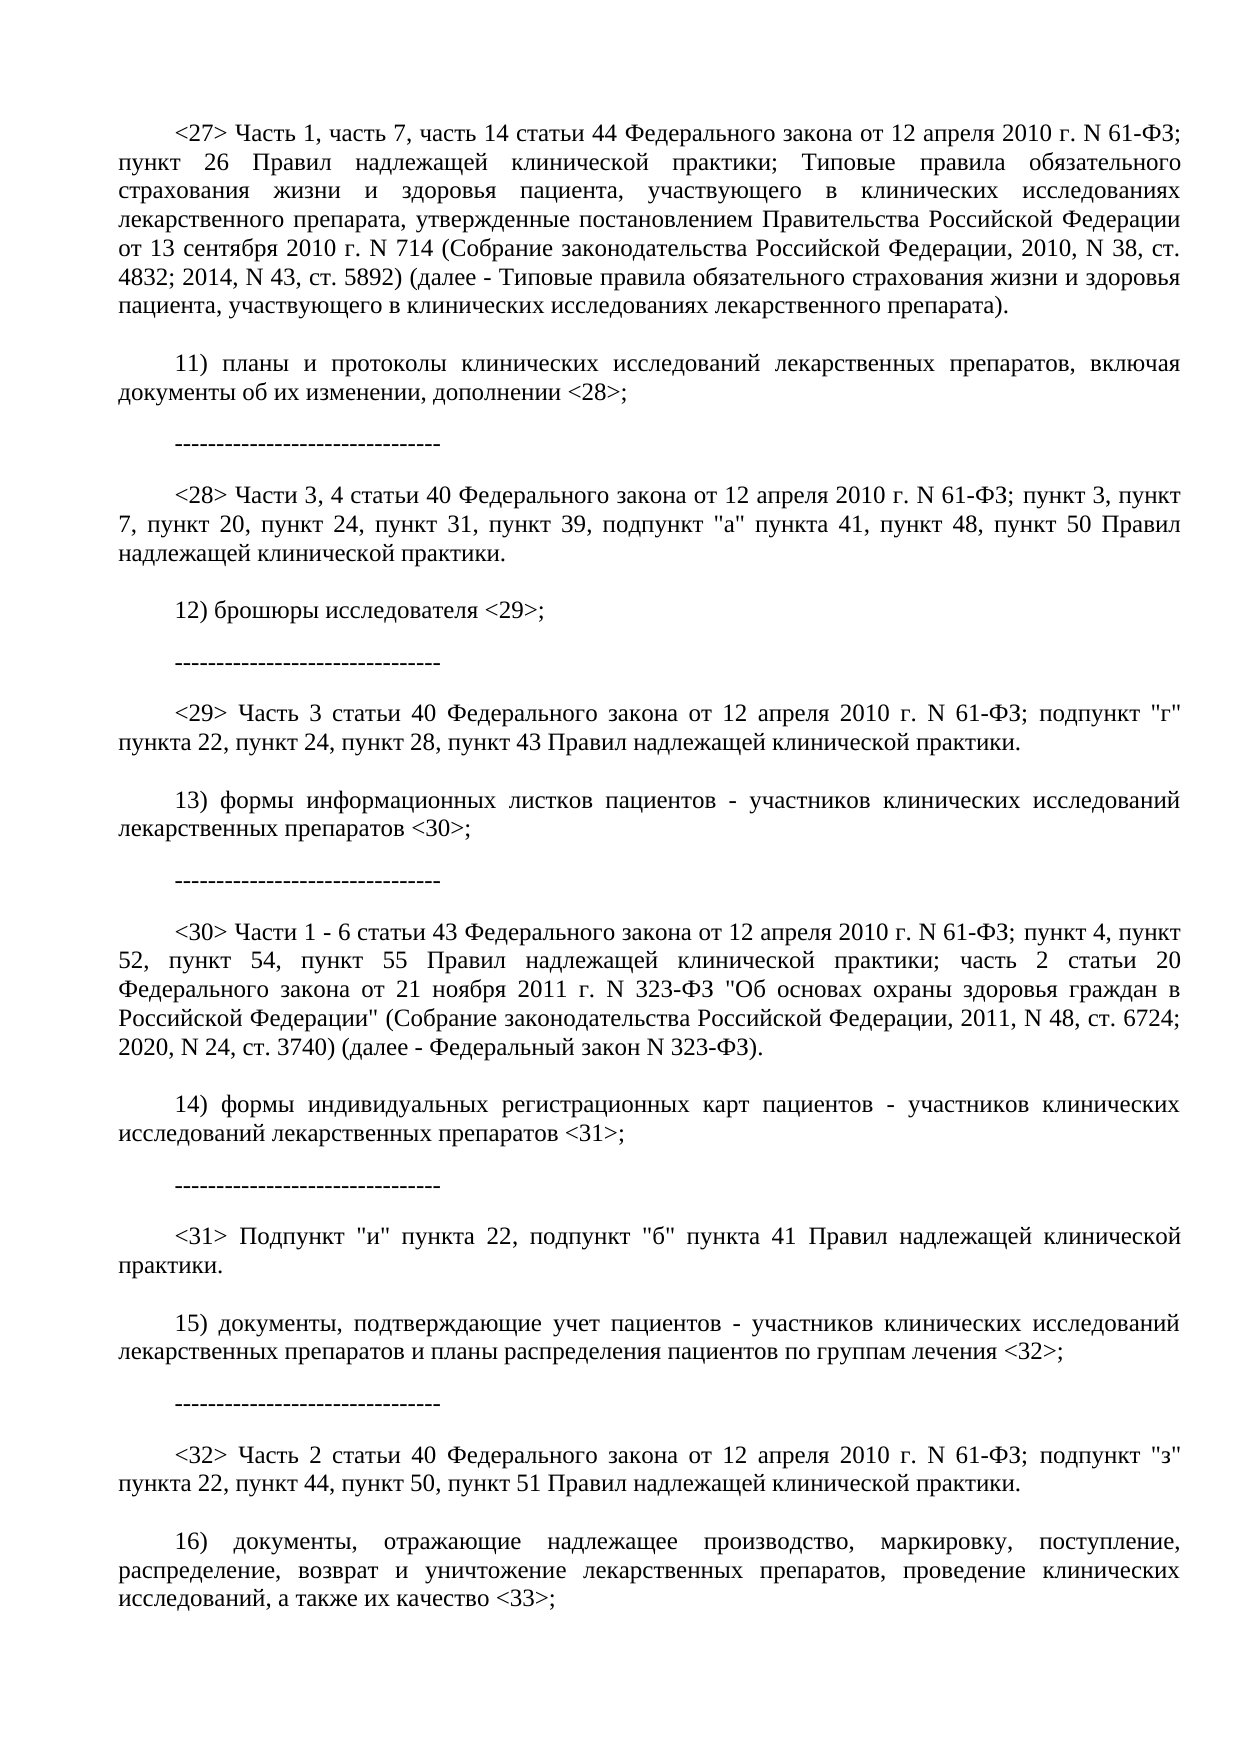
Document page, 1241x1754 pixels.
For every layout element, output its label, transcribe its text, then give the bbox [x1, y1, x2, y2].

text -------------------------------- [118, 1170, 1181, 1198]
text <27> Часть 1, часть 7, часть 14 статьи 44 Федерального закона от 12 апреля 2010 г. N 61-ФЗ; пункт 26 Правил надлежащей клинической практики; Типовые правила обязательного страхования жизни и здоровья пациента, участвующего в клинических исследованиях лекарственного препарата, утвержденные постановлением Правительства Российской Федерации от 13 сентября 2010 г. N 714 (Собрание законодательства Российской Федерации, 2010, N 38, ст. 4832; 2014, N 43, ст. 5892) (далее - Типовые правила обязательного страхования жизни и здоровья пациента, участвующего в клинических исследованиях лекарственного препарата). [118, 118, 1181, 319]
text 12) брошюры исследователя <29>; [118, 595, 1181, 624]
text -------------------------------- [118, 428, 1181, 457]
text <32> Часть 2 статьи 40 Федерального закона от 12 апреля 2010 г. N 61-ФЗ; подпункт "з" пункта 22, пункт 44, пункт 50, пункт 51 Правил надлежащей клинической практики. [118, 1440, 1181, 1497]
text 11) планы и протоколы клинических исследований лекарственных препаратов, включая документы об их изменении, дополнении <28>; [118, 348, 1181, 406]
text -------------------------------- [118, 1388, 1181, 1417]
text 14) формы индивидуальных регистрационных карт пациентов - участников клинических исследований лекарственных препаратов <31>; [118, 1089, 1181, 1147]
text <28> Части 3, 4 статьи 40 Федерального закона от 12 апреля 2010 г. N 61-ФЗ; пункт 3, пункт 7, пункт 20, пункт 24, пункт 31, пункт 39, подпункт "а" пункта 41, пункт 48, пункт 50 Правил надлежащей клинической практики. [118, 480, 1181, 566]
text <30> Части 1 - 6 статьи 43 Федерального закона от 12 апреля 2010 г. N 61-ФЗ; пункт 4, пункт 52, пункт 54, пункт 55 Правил надлежащей клинической практики; часть 2 статьи 20 Федерального закона от 21 ноября 2011 г. N 323-ФЗ "Об основах охраны здоровья граждан в Российской Федерации" (Собрание законодательства Российской Федерации, 2011, N 48, ст. 6724; 2020, N 24, ст. 3740) (далее - Федеральный закон N 323-ФЗ). [118, 917, 1181, 1061]
text 13) формы информационных листков пациентов - участников клинических исследований лекарственных препаратов <30>; [118, 785, 1181, 842]
text -------------------------------- [118, 865, 1181, 894]
text <31> Подпункт "и" пункта 22, подпункт "б" пункта 41 Правил надлежащей клинической практики. [118, 1221, 1181, 1279]
text 15) документы, подтверждающие учет пациентов - участников клинических исследований лекарственных препаратов и планы распределения пациентов по группам лечения <32>; [118, 1308, 1181, 1365]
text -------------------------------- [118, 647, 1181, 676]
text 16) документы, отражающие надлежащее производство, маркировку, поступление, распределение, возврат и уничтожение лекарственных препаратов, проведение клинических исследований, а также их качество <33>; [118, 1526, 1181, 1612]
text <29> Часть 3 статьи 40 Федерального закона от 12 апреля 2010 г. N 61-ФЗ; подпункт "г" пункта 22, пункт 24, пункт 28, пункт 43 Правил надлежащей клинической практики. [118, 698, 1181, 756]
